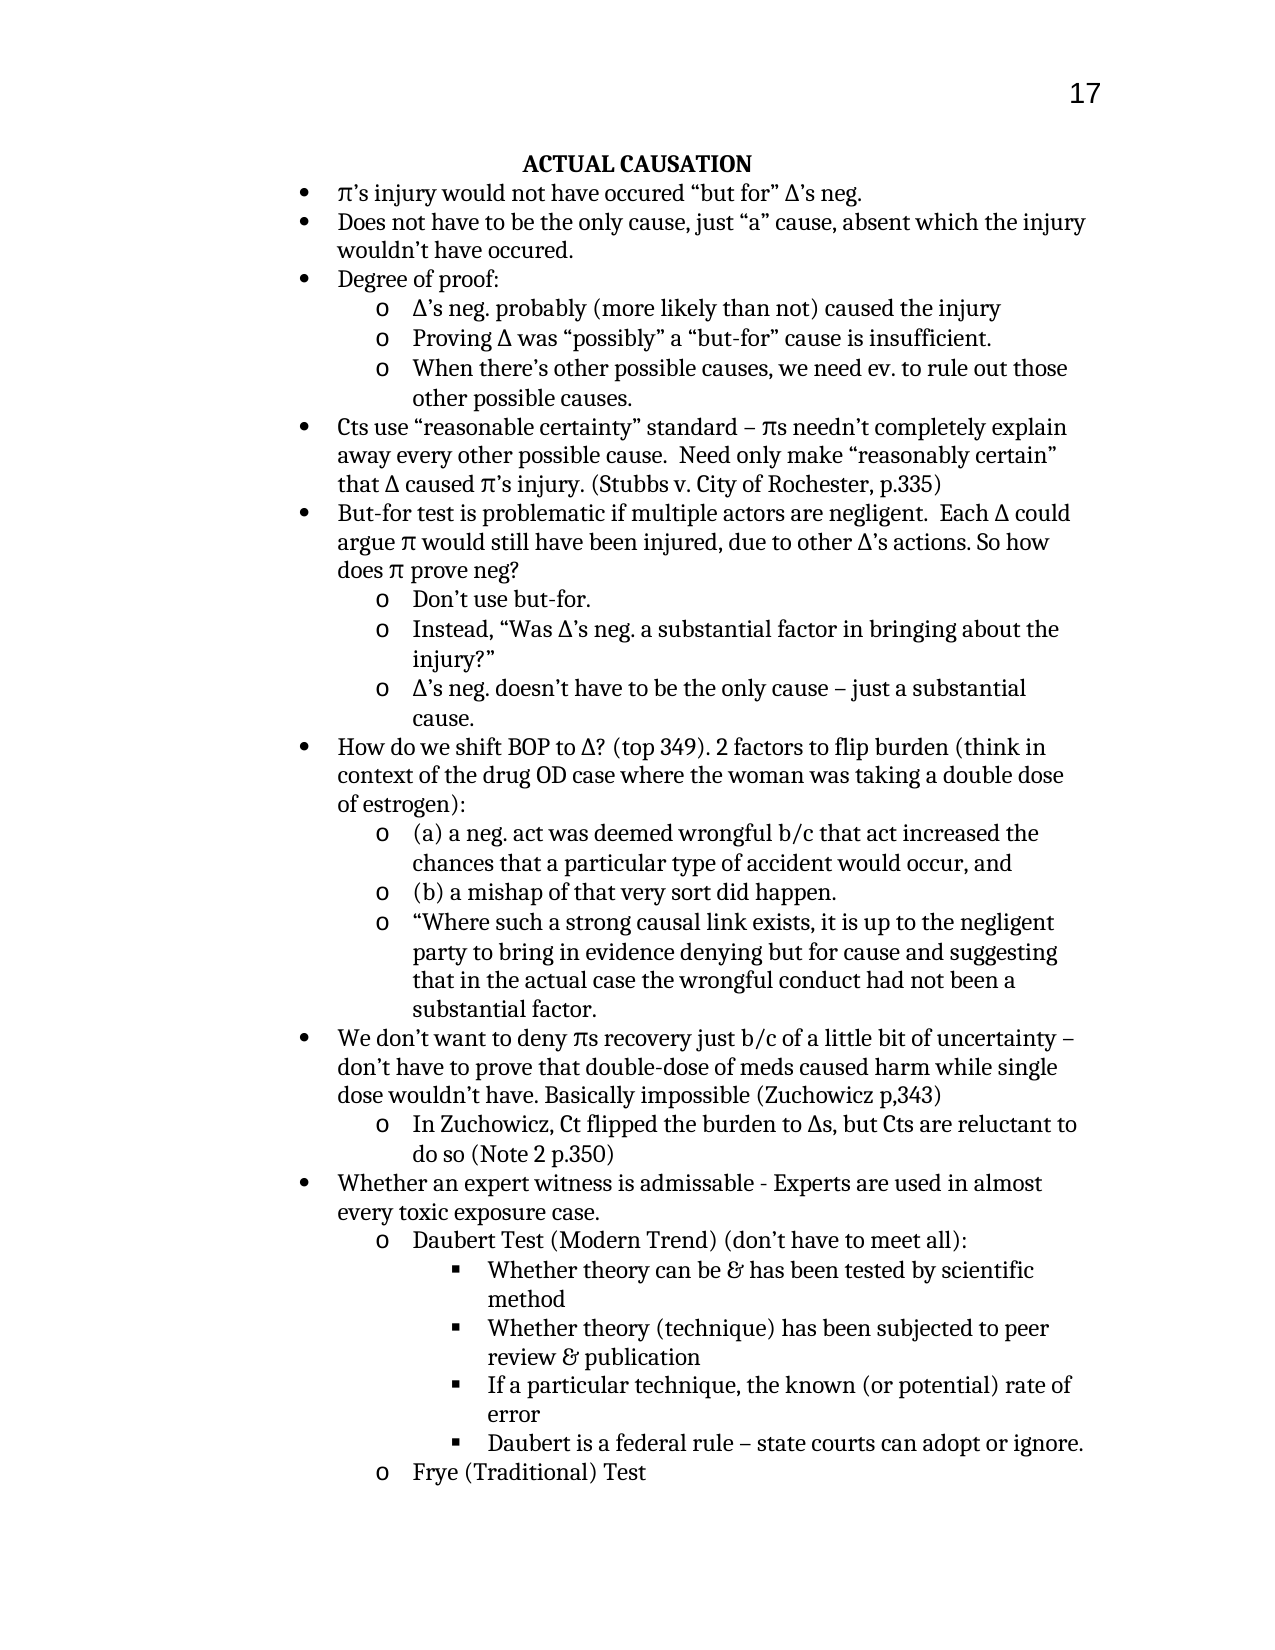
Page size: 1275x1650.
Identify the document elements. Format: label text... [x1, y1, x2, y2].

list Frye (Traditional) Test [375, 1457, 1087, 1487]
list ∆’s neg. probably (more likely than not) caused the injury [375, 294, 1087, 324]
list In Zuchowicz, Ct flipped the burden to ∆s, but Cts are reluctant to do so (Note 2 p.350) [375, 1110, 1087, 1169]
list When there’s other possible causes, we need ev. to rule out those other possible causes. [375, 354, 1087, 412]
list We don’t want to deny πs recovery just b/c of a little bit of uncertainty – don’t have to prove that double-dose of meds caused harm while single dose wouldn’t have. Basically impossible (Zuchowicz p,343) [300, 1024, 1087, 1110]
list Whether theory (technique) has been subjected to peer review & publication [450, 1314, 1087, 1371]
text ACTUAL CAUSATION [187, 150, 1087, 179]
list Does not have to be the only cause, just “a” cause, absent which the injury wouldn’t have occured. [300, 207, 1087, 265]
list If a particular technique, the known (or potential) rate of error [450, 1371, 1087, 1429]
list Proving ∆ was “possibly” a “but-for” cause is insufficient. [375, 324, 1087, 354]
list Don’t use but-for. [375, 585, 1087, 615]
list Daubert Test (Modern Trend) (don’t have to meet all): [375, 1226, 1087, 1256]
list But-for test is problematic if multiple actors are negligent. Each ∆ could argue π would still have been injured, due to other ∆’s actions. So how does π prove neg? [300, 499, 1087, 585]
list Daubert is a federal rule – state courts can adopt or ignore. [450, 1429, 1087, 1457]
list Whether an expert witness is admissable - Experts are used in almost every toxic exposure case. [300, 1169, 1087, 1226]
list ∆’s neg. doesn’t have to be the only cause – just a substantial cause. [375, 674, 1087, 732]
list “Where such a strong causal link exists, it is up to the negligent party to bring in evidence denying but for cause and suggesting that in the actual case the wrongful conduct had not been a substantial factor. [375, 907, 1087, 1024]
list How do we shift BOP to ∆? (top 349). 2 factors to flip burden (think in context of the drug OD case where the woman was taking a double dose of estrogen): [300, 732, 1087, 819]
list Degree of proof: [300, 265, 1087, 294]
list π’s injury would not have occured “but for” ∆’s neg. [300, 179, 1087, 207]
list Cts use “reasonable certainty” standard – πs needn’t completely explain away every other possible cause. Need only make “reasonably certain” that ∆ caused π’s injury. (Stubbs v. City of Rochester, p.335) [300, 412, 1087, 499]
list (b) a mishap of that very sort did happen. [375, 877, 1087, 907]
list (a) a neg. act was deemed wrongful b/c that act increased the chances that a particular type of accident would occur, and [375, 819, 1087, 877]
list Instead, “Was ∆’s neg. a substantial factor in bringing about the injury?” [375, 615, 1087, 674]
list Whether theory can be & has been tested by scientific method [450, 1256, 1087, 1314]
